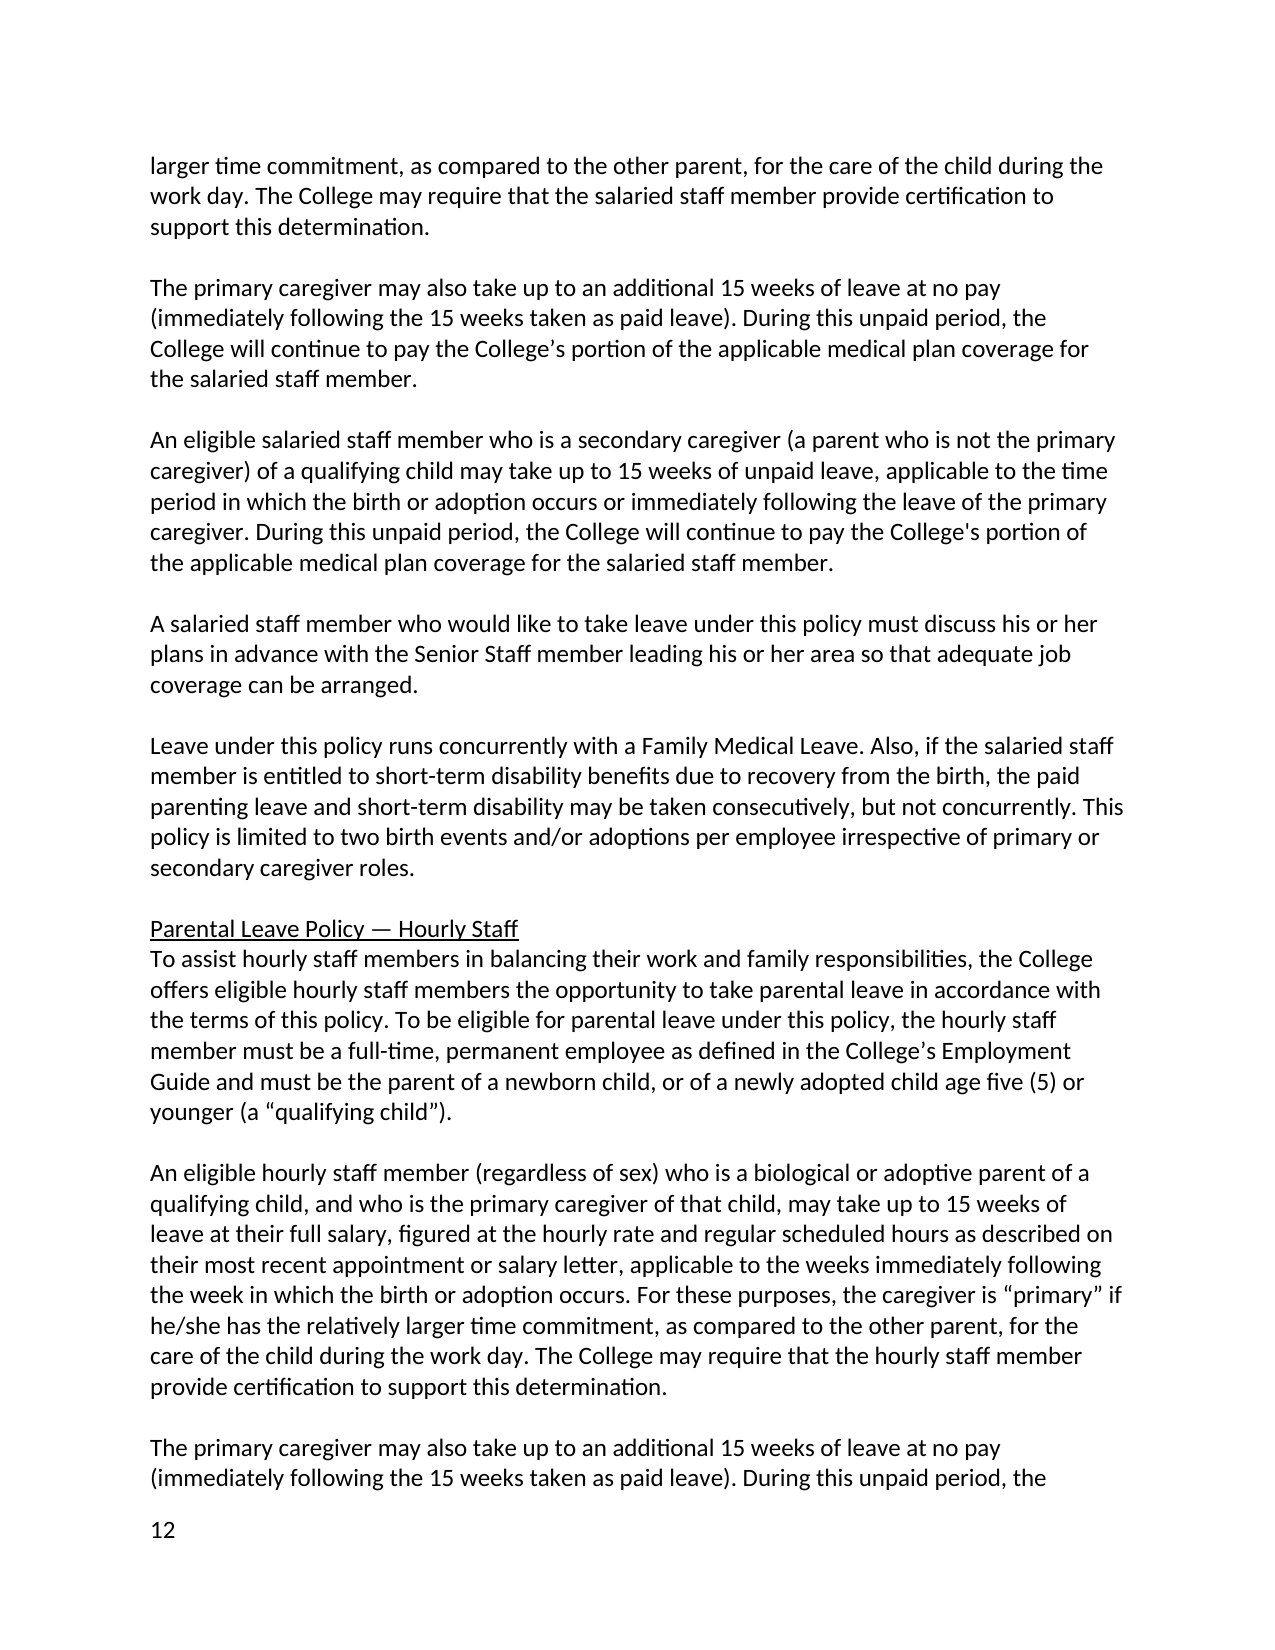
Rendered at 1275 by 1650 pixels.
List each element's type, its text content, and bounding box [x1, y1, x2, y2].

text Leave under this policy runs concurrently with a Family Medical Leave. Also, if the salaried staff member is entitled to short-term disability benefits due to recovery from the birth, the paid parenting leave and short-term disability may be taken consecutively, but not concurrently. This policy is limited to two birth events and/or adoptions per employee irrespective of primary or secondary caregiver roles. [150, 730, 1125, 882]
text To assist hourly staff members in balancing their work and family responsibilities, the College offers eligible hourly staff members the opportunity to take parental leave in accordance with the terms of this policy. To be eligible for parental leave under this policy, the hourly staff member must be a full-time, permanent employee as defined in the College’s Employment Guide and must be the parent of a newborn child, or of a newly adopted child age five (5) or younger (a “qualifying child”). [150, 943, 1125, 1127]
text An eligible salaried staff member who is a secondary caregiver (a parent who is not the primary caregiver) of a qualifying child may take up to 15 weeks of unpaid leave, applicable to the time period in which the birth or adoption occurs or immediately following the leave of the primary caregiver. During this unpaid period, the College will continue to pay the College's portion of the applicable medical plan coverage for the salaried staff member. [150, 425, 1125, 577]
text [150, 150, 1125, 242]
text The primary caregiver may also take up to an additional 15 weeks of leave at no pay (immediately following the 15 weeks taken as paid leave). During this unpaid period, the College will continue to pay the College’s portion of the applicable medical plan coverage for the salaried staff member. [150, 272, 1125, 394]
text Parental Leave Policy — Hourly Staff [150, 913, 1125, 943]
text An eligible hourly staff member (regardless of sex) who is a biological or adoptive parent of a qualifying child, and who is the primary caregiver of that child, may take up to 15 weeks of leave at their full salary, figured at the hourly rate and regular scheduled hours as described on their most recent appointment or salary letter, applicable to the weeks immediately following the week in which the birth or adoption occurs. For these purposes, the caregiver is “primary” if he/she has the relatively larger time commitment, as compared to the other parent, for the care of the child during the work day. The College may require that the hourly staff member provide certification to support this determination. [150, 1157, 1125, 1401]
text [150, 1432, 1125, 1493]
text A salaried staff member who would like to take leave under this policy must discuss his or her plans in advance with the Senior Staff member leading his or her area so that adequate job coverage can be arranged. [150, 608, 1125, 699]
